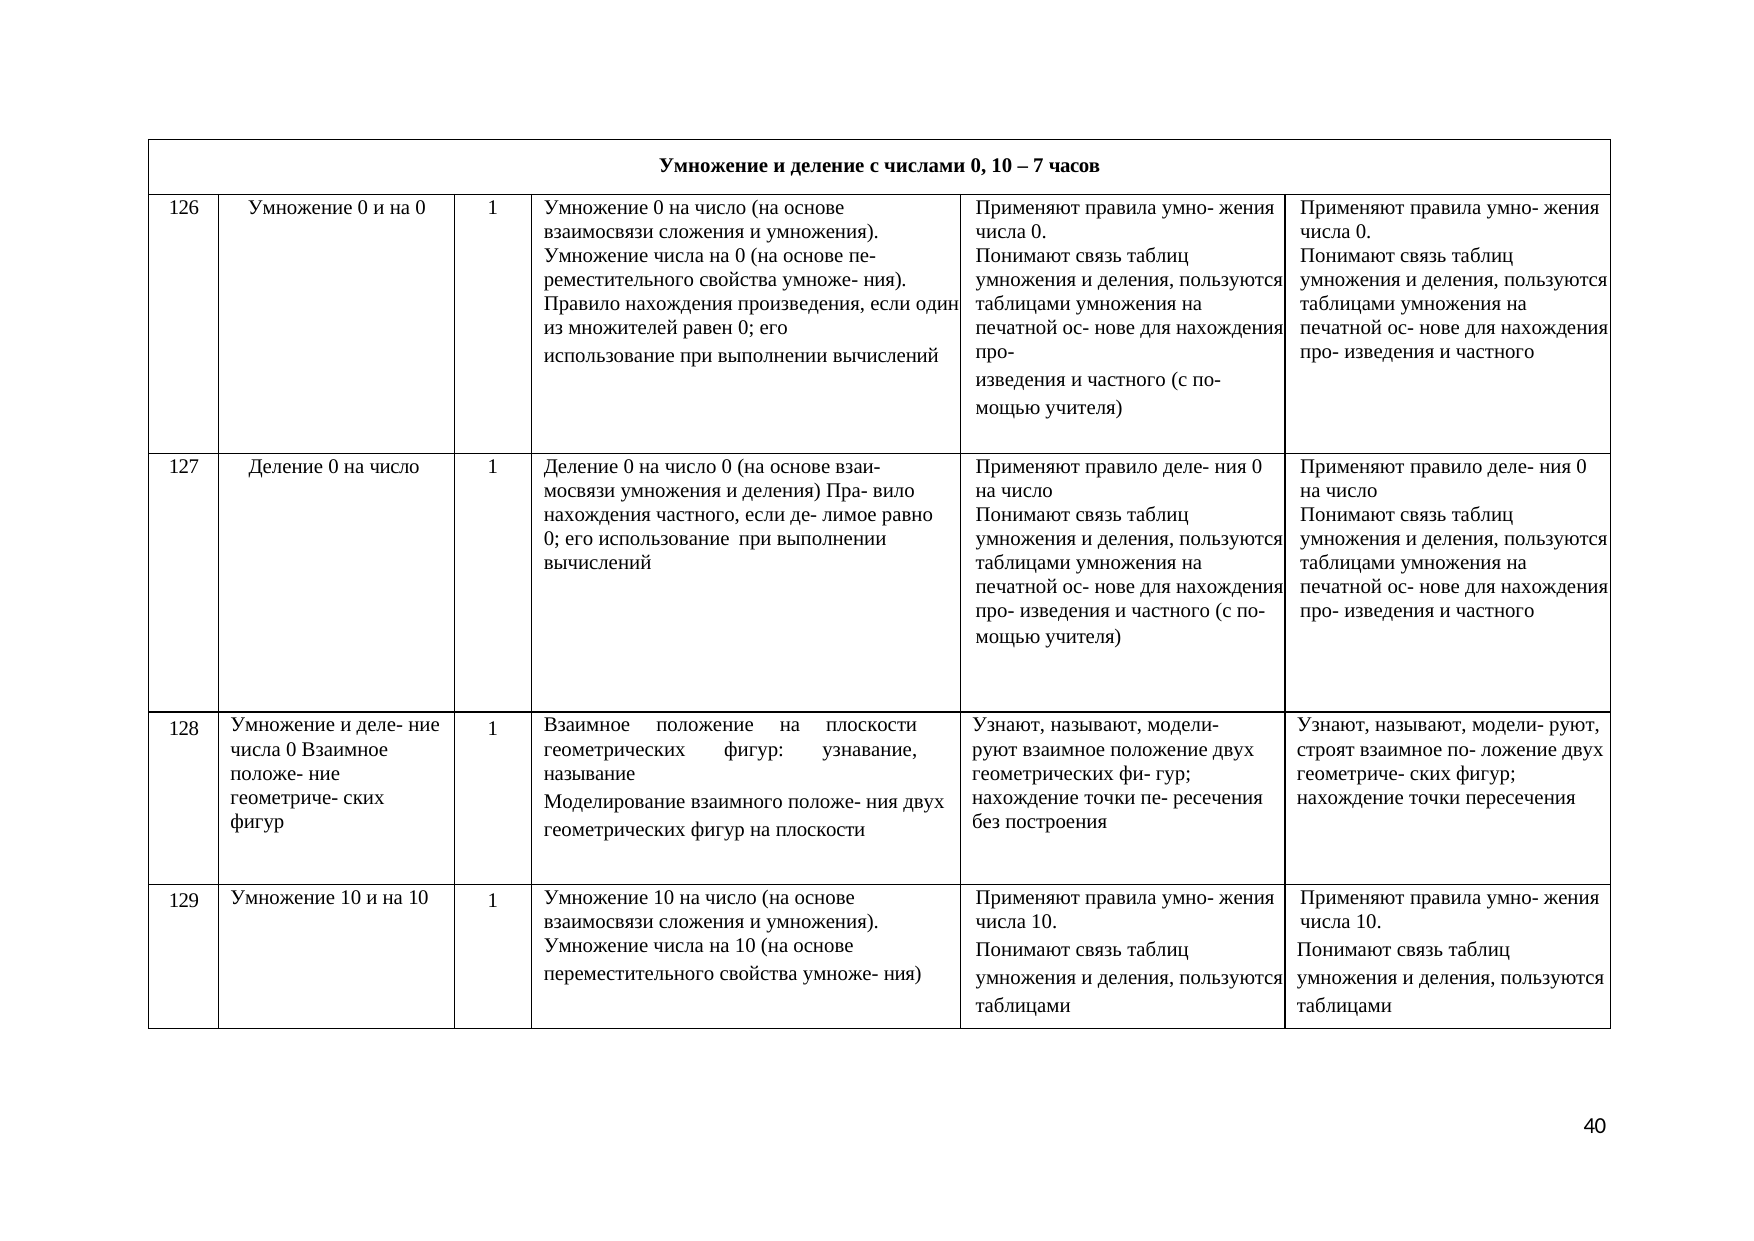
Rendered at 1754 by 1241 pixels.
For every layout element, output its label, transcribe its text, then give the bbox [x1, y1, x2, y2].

table_cell Применяют правило деле- ния 0 на число Понимают связь таблиц умножения и деления, пользуются таблицами умножения на печатной ос- нове для нахождения про- изведения и частного [1286, 454, 1610, 711]
table_cell Применяют правила умно- жения числа 0. Понимают связь таблиц умножения и деления, пользуются таблицами умножения на печатной ос- нове для нахождения про- изведения и частного (с по- мощью учителя) [961, 195, 1284, 452]
table_header Умножение и деление с числами 0, 10 – 7 часов [149, 140, 1610, 194]
table_cell 1 [455, 195, 531, 452]
table_cell Узнают, называют, модели- руют взаимное положение двух геометрических фи- гур; нахождение точки пе- ресечения без построения [961, 713, 1284, 884]
table_cell 1 [455, 454, 531, 711]
table_cell 129 [149, 885, 218, 1027]
table_cell Деление 0 на число [219, 454, 454, 711]
table_cell 128 [149, 713, 218, 884]
table_cell Взаимное положение на плоскости геометрических фигур: узнавание, называние Моделирование взаимного положе- ния двух геометрических фигур на плоскости [532, 713, 960, 884]
table_cell Умножение 0 и на 0 [219, 195, 454, 452]
table_cell Умножение 10 на число (на основе взаимосвязи сложения и умножения). Умножение числа на 10 (на основе переместительного свойства умноже- ния) [532, 885, 960, 1027]
table_cell Умножение 10 и на 10 [219, 885, 454, 1027]
table_cell 126 [149, 195, 218, 452]
table_cell Применяют правила умно- жения числа 10. Понимают связь таблиц умножения и деления, пользуются таблицами [961, 885, 1284, 1027]
table_cell 1 [455, 885, 531, 1027]
table_cell 1 [455, 713, 531, 884]
table_cell 127 [149, 454, 218, 711]
table_cell Применяют правила умно- жения числа 10. Понимают связь таблиц умножения и деления, пользуются таблицами [1286, 885, 1610, 1027]
table_cell Узнают, называют, модели- руют, строят взаимное по- ложение двух геометриче- ских фигур; нахождение точки пересечения [1286, 713, 1610, 884]
table_cell Умножение и деле- ние числа 0 Взаимное положе- ние геометриче- ских фигур [219, 713, 454, 884]
table_cell Применяют правила умно- жения числа 0. Понимают связь таблиц умножения и деления, пользуются таблицами умножения на печатной ос- нове для нахождения про- изведения и частного [1286, 195, 1610, 452]
table_cell Умножение 0 на число (на основе взаимосвязи сложения и умножения). Умножение числа на 0 (на основе пе- реместительного свойства умноже- ния). Правило нахождения произведения, если один из множителей равен 0; его использование при выполнении вычислений [532, 195, 960, 452]
table_cell Применяют правило деле- ния 0 на число Понимают связь таблиц умножения и деления, пользуются таблицами умножения на печатной ос- нове для нахождения про- изведения и частного (с по- мощью учителя) [961, 454, 1284, 711]
table_cell Деление 0 на число 0 (на основе взаи- мосвязи умножения и деления) Пра- вило нахождения частного, если де- лимое равно 0; его использование при выполнении вычислений [532, 454, 960, 711]
